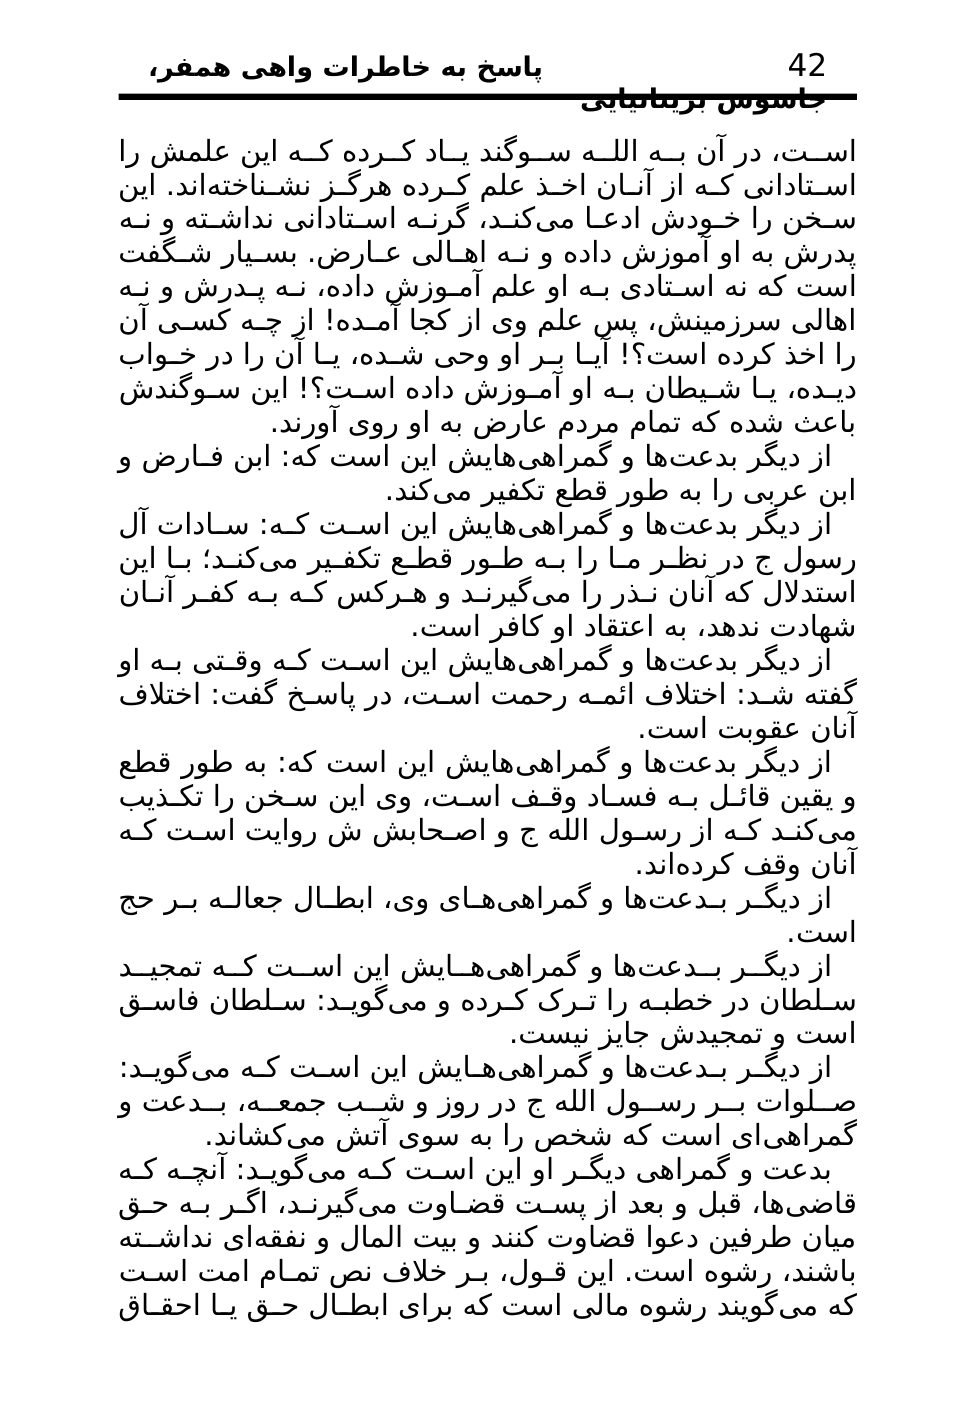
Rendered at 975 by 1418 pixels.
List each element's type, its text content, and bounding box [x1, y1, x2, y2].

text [118, 1153, 857, 1322]
text از دیگر بدعت‌ها و گمراهی‌های وی، ابطال جعاله بر حج است. [118, 881, 857, 949]
text از دیگر بدعت‌ها و گمراهی‌هایش این است که می‌گوید: صلوات بر رسول الله ج در روز و شب جمعه، بدعت و گمراهی‌ای است که شخص را به سوی آتش می‌کشاند. [118, 1051, 857, 1153]
text از دیگر بدعت‌ها و گمراهی‌هایش این است که: به طور قطع و یقین قائل به فساد وقف است، وی این سخن را تکذیب می‌کند که از رسول الله ج و اصحابش ش روایت است که آنان وقف کرده‌اند. [118, 745, 857, 881]
text از دیگر بدعت‌ها و گمراهی‌هایش این است که: سادات آل رسول ج در نظر ما را به طور قطع تکفیر می‌کند؛ با این استدلال که آنان نذر را می‌گیرند و هرکس که به کفر آنان شهادت ندهد، به اعتقاد او کافر است. [118, 507, 857, 643]
text از دیگر بدعت‌ها و گمراهی‌هایش این است که وقتی به او گفته شد: اختلاف ائمه رحمت است، در پاسخ گفت: اختلاف آنان عقوبت است. [118, 643, 857, 745]
text از دیگر بدعت‌ها و گمراهی‌هایش این است که: ابن فارض و ابن عربی را به طور قطع تکفیر می‌کند. [118, 439, 857, 507]
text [118, 134, 857, 439]
text از دیگر بدعت‌ها و گمراهی‌هایش این است که تمجید سلطان در خطبه را ترک کرده و می‌گوید: سلطان فاسق است و تمجیدش جایز نیست. [118, 949, 857, 1051]
